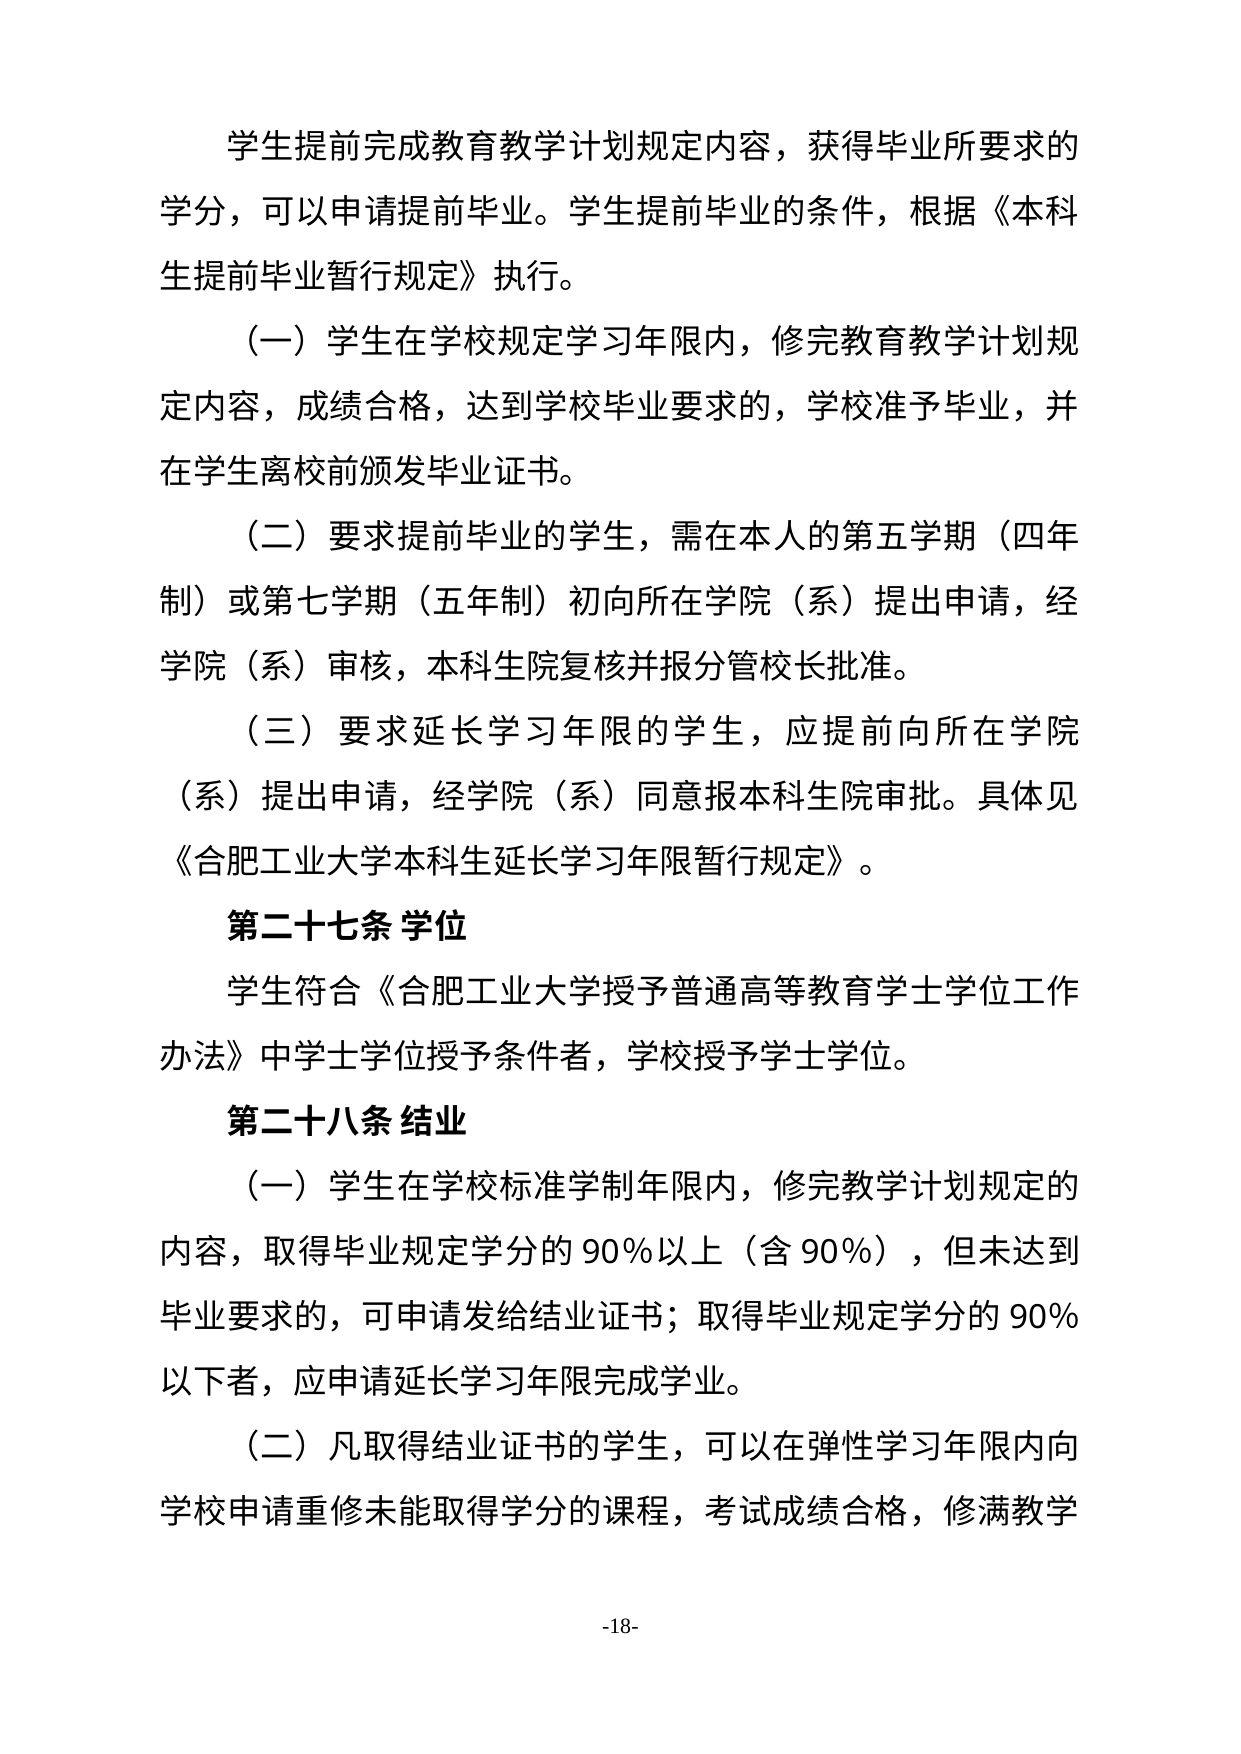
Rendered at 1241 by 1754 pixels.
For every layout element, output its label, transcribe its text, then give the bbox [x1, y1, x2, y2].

text 第二十八条 结业 [159, 1087, 1081, 1152]
text （二）要求提前毕业的学生，需在本人的第五学期（四年制）或第七学期（五年制）初向所在学院（系）提出申请，经学院（系）审核，本科生院复核并报分管校长批准。 [159, 502, 1081, 697]
text 学生符合《合肥工业大学授予普通高等教育学士学位工作办法》中学士学位授予条件者，学校授予学士学位。 [159, 957, 1081, 1087]
text （一）学生在学校标准学制年限内，修完教学计划规定的内容，取得毕业规定学分的90％以上（含90％），但未达到毕业要求的，可申请发给结业证书；取得毕业规定学分的90％以下者，应申请延长学习年限完成学业。 [159, 1152, 1081, 1412]
list 学生在学校规定学习年限内，修完教育教学计划规定内容，成绩合格，达到学校毕业要求的，学校准予毕业，并在学生离校前颁发毕业证书。 [159, 307, 1081, 502]
text 第二十七条 学位 [159, 892, 1081, 957]
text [159, 1412, 1081, 1542]
text （三）要求延长学习年限的学生，应提前向所在学院（系）提出申请，经学院（系）同意报本科生院审批。具体见《合肥工业大学本科生延长学习年限暂行规定》。 [159, 697, 1081, 892]
text 学生提前完成教育教学计划规定内容，获得毕业所要求的学分，可以申请提前毕业。学生提前毕业的条件，根据《本科生提前毕业暂行规定》执行。 [159, 112, 1081, 307]
